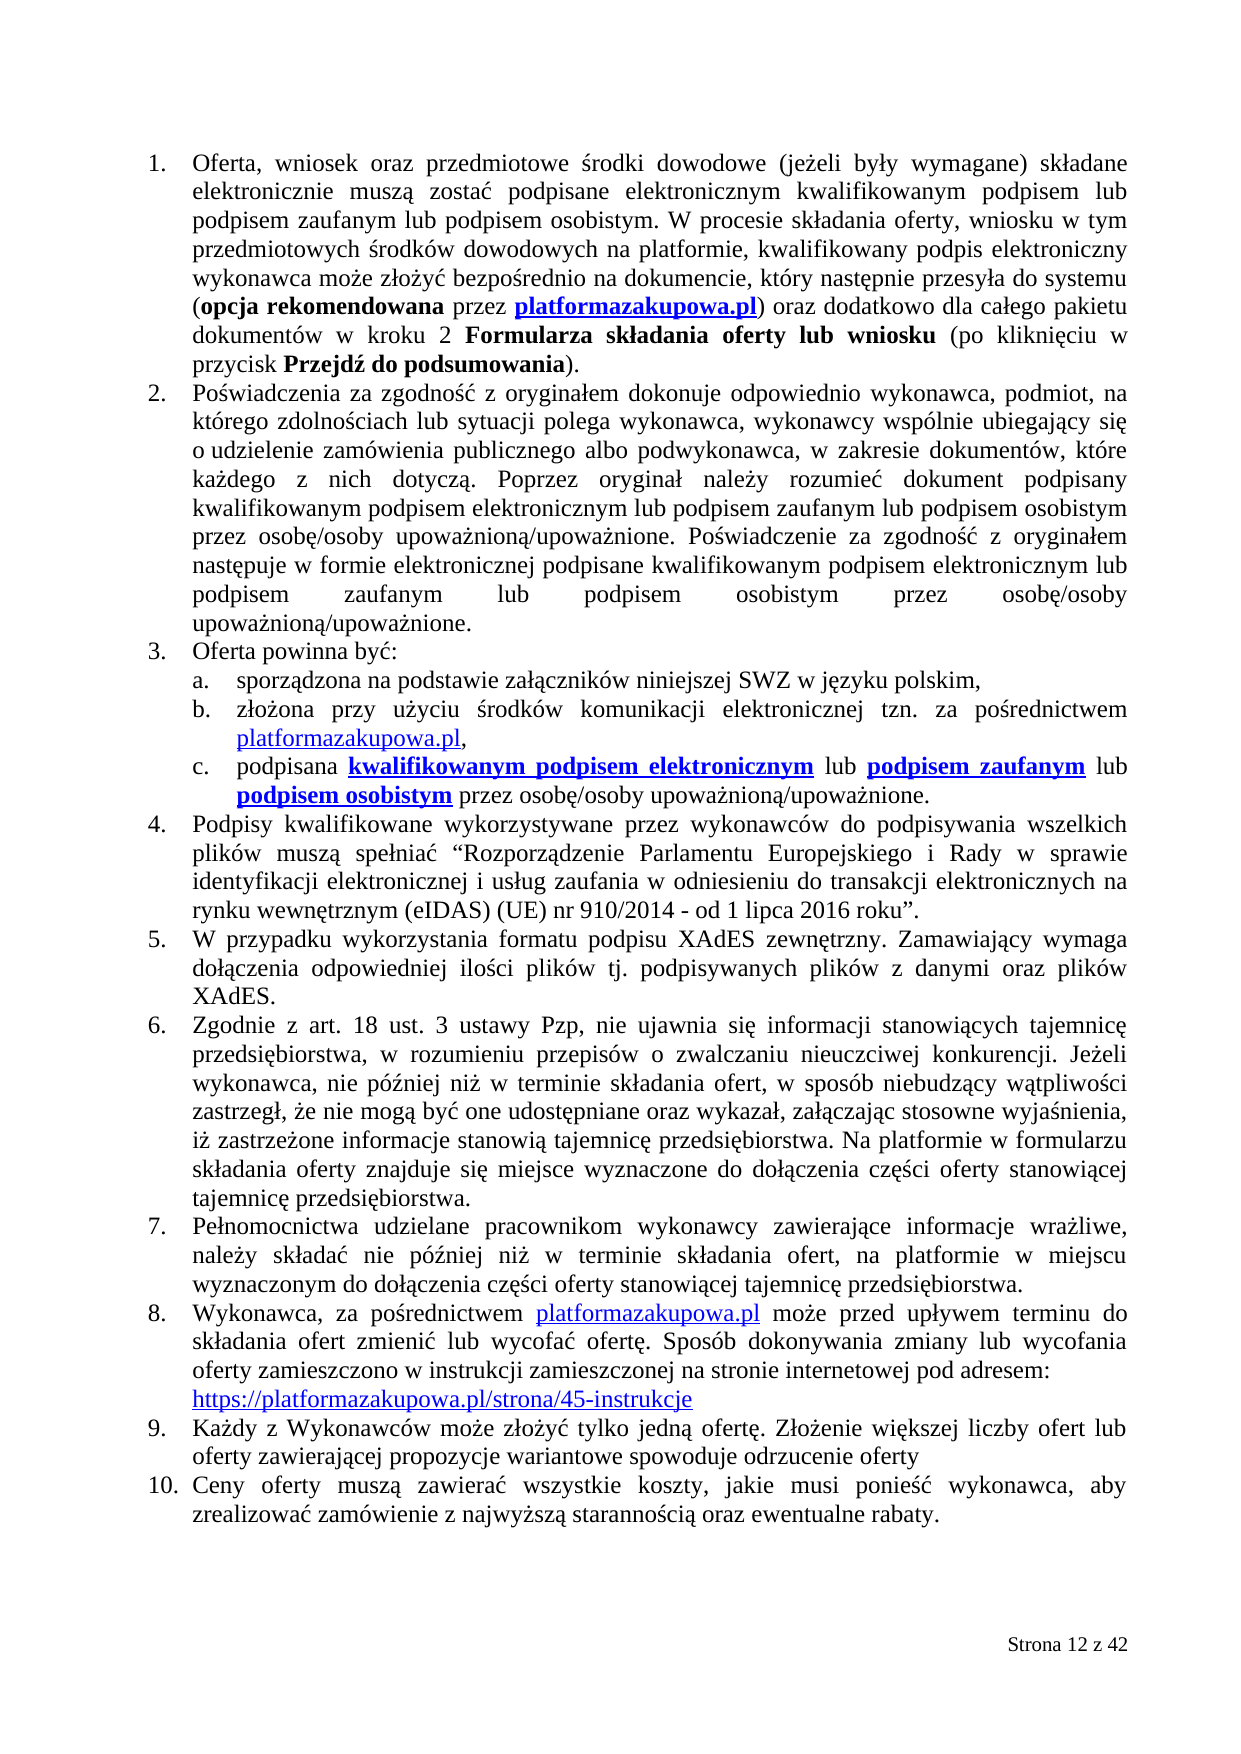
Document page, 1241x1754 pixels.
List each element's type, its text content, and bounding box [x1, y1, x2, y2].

list Podpisy kwalifikowane wykorzystywane przez wykonawców do podpisywania wszelkich plików muszą spełniać “Rozporządzenie Parlamentu Europejskiego i Rady w sprawie identyfikacji elektronicznej i usług zaufania w odniesieniu do transakcji elektronicznych na rynku wewnętrznym (eIDAS) (UE) nr 910/2014 - od 1 lipca 2016 roku”. [148, 809, 1128, 924]
list Oferta powinna być: [148, 636, 1128, 665]
list Ceny oferty muszą zawierać wszystkie koszty, jakie musi ponieść wykonawca, aby zrealizować zamówienie z najwyższą starannością oraz ewentualne rabaty. [148, 1470, 1128, 1528]
list Poświadczenia za zgodność z oryginałem dokonuje odpowiednio wykonawca, podmiot, na którego zdolnościach lub sytuacji polega wykonawca, wykonawcy wspólnie ubiegający się o udzielenie zamówienia publicznego albo podwykonawca, w zakresie dokumentów, które każdego z nich dotyczą. Poprzez oryginał należy rozumieć dokument podpisany kwalifikowanym podpisem elektronicznym lub podpisem zaufanym lub podpisem osobistym przez osobę/osoby upoważnioną/upoważnione. Poświadczenie za zgodność z oryginałem następuje w formie elektronicznej podpisane kwalifikowanym podpisem elektronicznym lub podpisem zaufanym lub podpisem osobistym przez osobę/osoby upoważnioną/upoważnione. [148, 378, 1128, 636]
list W przypadku wykorzystania formatu podpisu XAdES zewnętrzny. Zamawiający wymaga dołączenia odpowiedniej ilości plików tj. podpisywanych plików z danymi oraz plików XAdES. [148, 924, 1128, 1010]
list Oferta, wniosek oraz przedmiotowe środki dowodowe (jeżeli były wymagane) składane elektronicznie muszą zostać podpisane elektronicznym kwalifikowanym podpisem lub podpisem zaufanym lub podpisem osobistym. W procesie składania oferty, wniosku w tym przedmiotowych środków dowodowych na platformie, kwalifikowany podpis elektroniczny wykonawca może złożyć bezpośrednio na dokumencie, który następnie przesyła do systemu (opcja rekomendowana przez platformazakupowa.pl) oraz dodatkowo dla całego pakietu dokumentów w kroku 2 Formularza składania oferty lub wniosku (po kliknięciu w przycisk Przejdź do podsumowania). [148, 148, 1128, 378]
text https://platformazakupowa.pl/strona/45-instrukcje [192, 1384, 1128, 1413]
list Zgodnie z art. 18 ust. 3 ustawy Pzp, nie ujawnia się informacji stanowiących tajemnicę przedsiębiorstwa, w rozumieniu przepisów o zwalczaniu nieuczciwej konkurencji. Jeżeli wykonawca, nie później niż w terminie składania ofert, w sposób niebudzący wątpliwości zastrzegł, że nie mogą być one udostępniane oraz wykazał, załączając stosowne wyjaśnienia, iż zastrzeżone informacje stanowią tajemnicę przedsiębiorstwa. Na platformie w formularzu składania oferty znajduje się miejsce wyznaczone do dołączenia części oferty stanowiącej tajemnicę przedsiębiorstwa. [148, 1010, 1128, 1211]
list podpisana kwalifikowanym podpisem elektronicznym lub podpisem zaufanym lub podpisem osobistym przez osobę/osoby upoważnioną/upoważnione. [192, 751, 1128, 809]
list Wykonawca, za pośrednictwem platformazakupowa.pl może przed upływem terminu do składania ofert zmienić lub wycofać ofertę. Sposób dokonywania zmiany lub wycofania oferty zamieszczono w instrukcji zamieszczonej na stronie internetowej pod adresem: [148, 1298, 1128, 1384]
list sporządzona na podstawie załączników niniejszej SWZ w języku polskim, [192, 665, 1128, 694]
list Pełnomocnictwa udzielane pracownikom wykonawcy zawierające informacje wrażliwe, należy składać nie później niż w terminie składania ofert, na platformie w miejscu wyznaczonym do dołączenia części oferty stanowiącej tajemnicę przedsiębiorstwa. [148, 1211, 1128, 1298]
list złożona przy użyciu środków komunikacji elektronicznej tzn. za pośrednictwem platformazakupowa.pl, [192, 694, 1128, 751]
list Każdy z Wykonawców może złożyć tylko jedną ofertę. Złożenie większej liczby ofert lub oferty zawierającej propozycje wariantowe spowoduje odrzucenie oferty [148, 1413, 1128, 1470]
